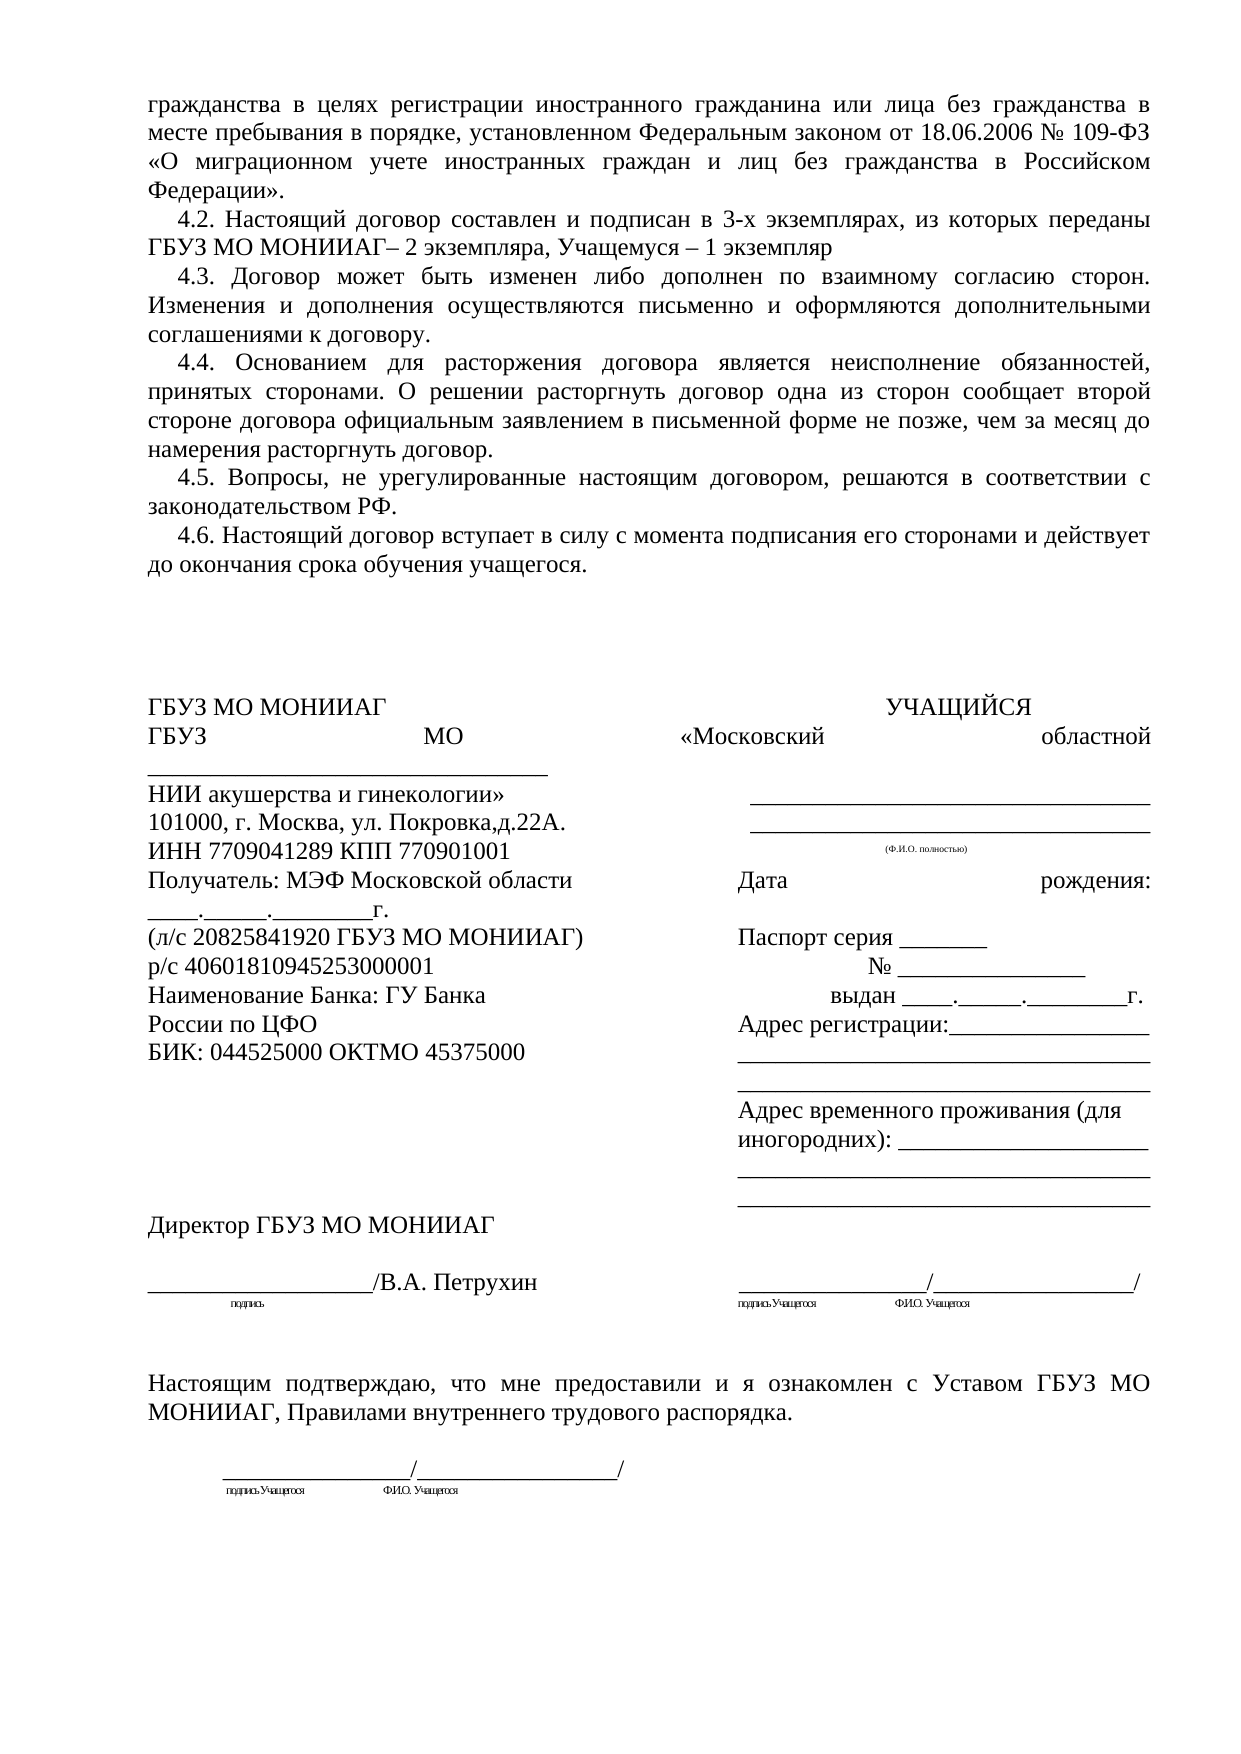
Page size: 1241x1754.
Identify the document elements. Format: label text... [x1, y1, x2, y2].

text НИИ акушерства и гинекологии» ________________________________ [148, 779, 1152, 807]
text БИК: 044525000 ОКТМО 45375000 _________________________________ [148, 1037, 1152, 1066]
text _________________________________ [148, 1181, 1152, 1210]
text __________________/В.А. Петрухин _______________/________________/ [148, 1267, 1152, 1296]
text Адрес временного проживания (для [148, 1095, 1152, 1124]
text Директор ГБУЗ МО МОНИИАГ [148, 1210, 1152, 1239]
text Получатель: МЭФ Московской области Дата рождения: ____._____.________г. [148, 865, 1152, 922]
text (л/с 20825841920 ГБУЗ МО МОНИИАГ) Паспорт серия _______ [148, 922, 1152, 951]
text 4.4. Основанием для расторжения договора является неисполнение обязанностей, принятых сторонами. О решении расторгнуть договор одна из сторон сообщает второй стороне договора официальным заявлением в письменной форме не позже, чем за месяц до намерения расторгнуть договор. [148, 347, 1152, 462]
text 101000, г. Москва, ул. Покровка,д.22А. ________________________________ [148, 807, 1152, 836]
text иногородних): ____________________ [664, 1124, 1152, 1152]
text _________________________________ [664, 1152, 1152, 1181]
text подпись Учащегося Ф.И.О. Учащегося [148, 1483, 1152, 1507]
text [148, 89, 1152, 204]
text _______________/________________/ [148, 1454, 1152, 1483]
text ИНН 7709041289 КПП 770901001 (Ф.И.О. полностью) [148, 836, 1152, 865]
text 4.5. Вопросы, не урегулированные настоящим договором, решаются в соответствии с законодательством РФ. [148, 462, 1152, 520]
text 4.2. Настоящий договор составлен и подписан в 3-х экземплярах, из которых переданы ГБУЗ МО МОНИИАГ– 2 экземпляра, Учащемуся – 1 экземпляр [148, 204, 1152, 261]
text Настоящим подтверждаю, что мне предоставили и я ознакомлен с Уставом ГБУЗ МО МОНИИАГ, Правилами внутреннего трудового распорядка. [148, 1368, 1152, 1426]
text 4.3. Договор может быть изменен либо дополнен по взаимному согласию сторон. Изменения и дополнения осуществляются письменно и оформляются дополнительными соглашениями к договору. [148, 261, 1152, 347]
text подпись подпись Учащегося Ф.И.О. Учащегося [148, 1296, 1152, 1320]
text Наименование Банка: ГУ Банка выдан ____._____.________г. [148, 980, 1152, 1009]
text 4.6. Настоящий договор вступает в силу с момента подписания его сторонами и действует до окончания срока обучения учащегося. [148, 520, 1152, 577]
text России по ЦФО Адрес регистрации:________________ [148, 1009, 1152, 1037]
text ГБУЗ МО «Московский областной ________________________________ [148, 721, 1152, 779]
text р/с 40601810945253000001 № _______________ [148, 951, 1152, 980]
text ГБУЗ МО МОНИИАГ УЧАЩИЙСЯ [148, 692, 1152, 721]
text _________________________________ [148, 1066, 1152, 1095]
